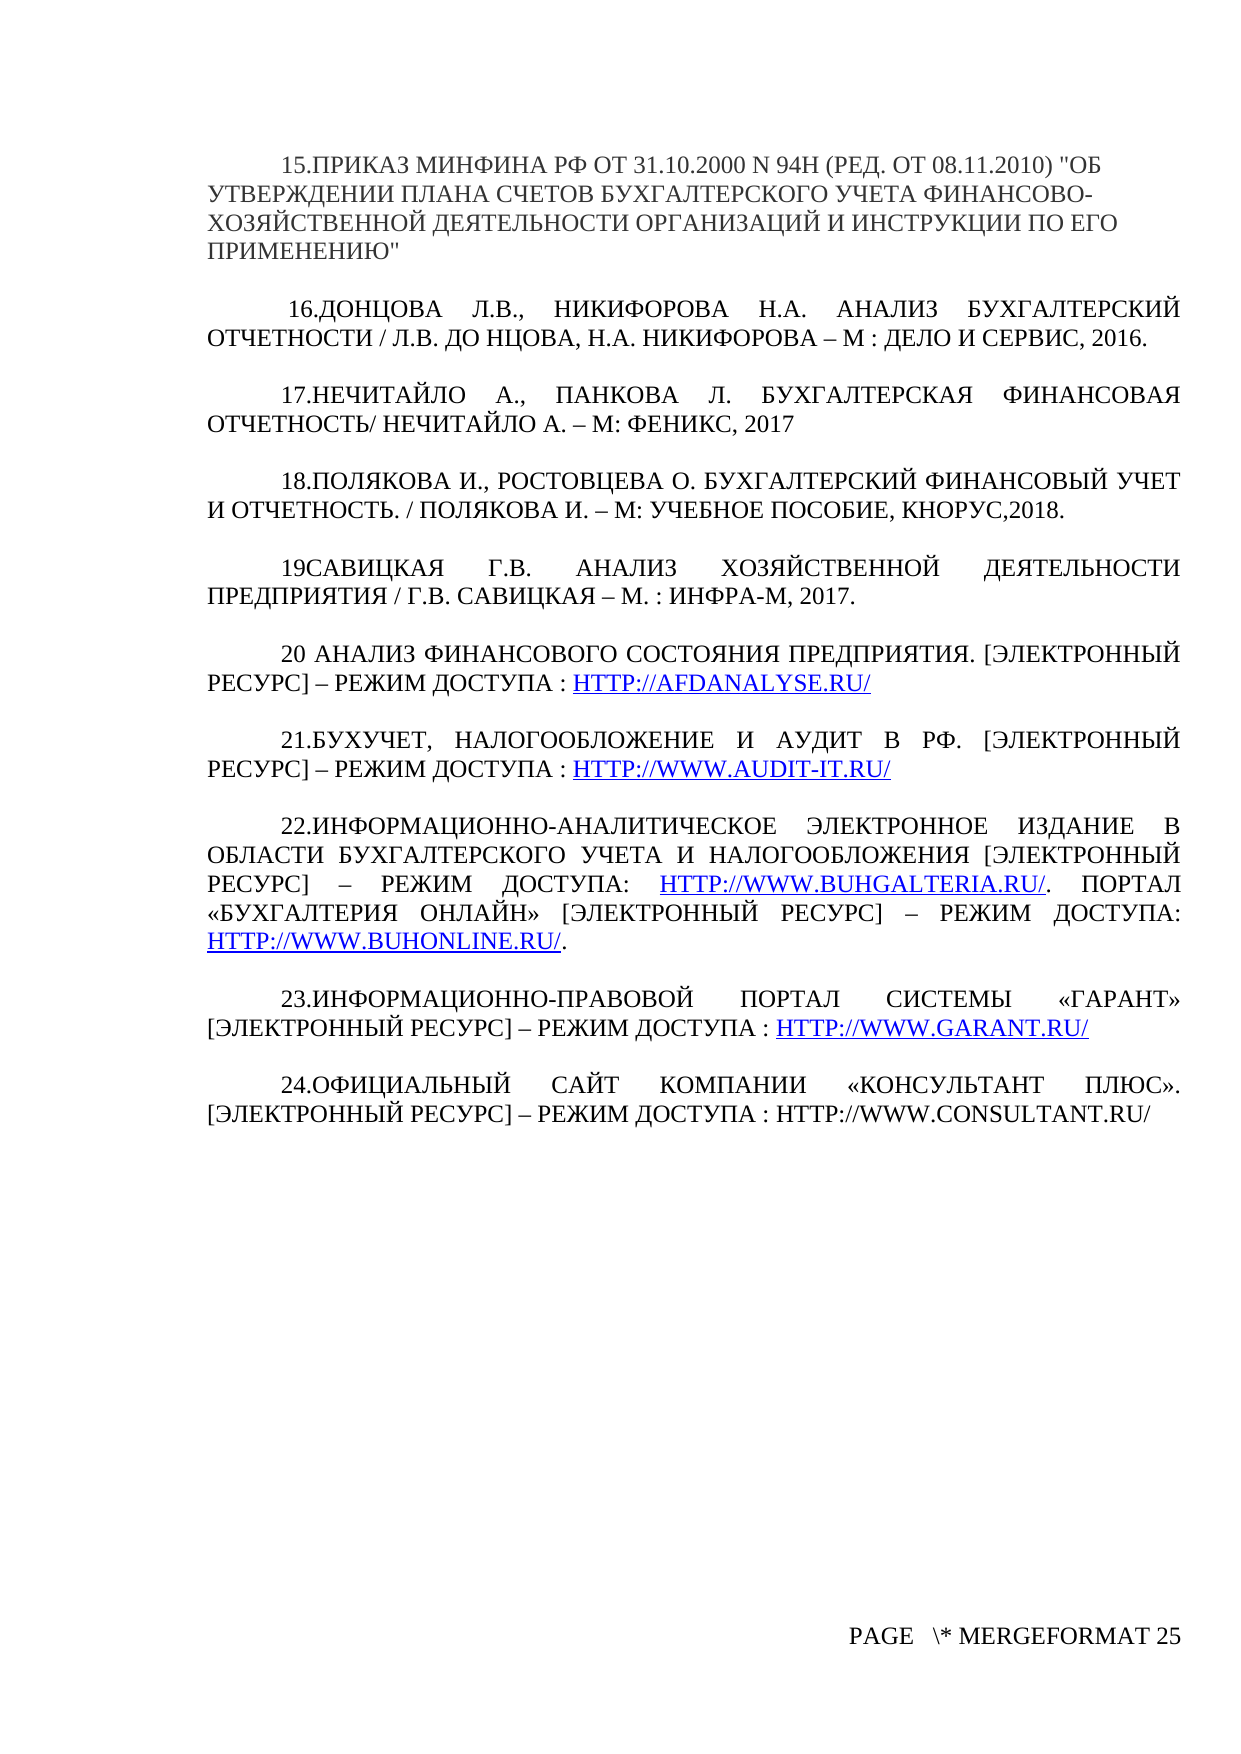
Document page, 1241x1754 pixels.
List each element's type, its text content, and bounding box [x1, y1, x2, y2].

text 18.ПОЛЯКОВА И., РОСТОВЦЕВА О. БУХГАЛТЕРСКИЙ ФИНАНСОВЫЙ УЧЕТ И ОТЧЕТНОСТЬ. / ПОЛЯКОВА И. – М: УЧЕБНОЕ ПОСОБИЕ, КНОРУС,2018. [207, 466, 1181, 524]
text 16.ДОНЦОВА Л.В., НИКИФОРОВА Н.А. АНАЛИЗ БУХГАЛТЕРСКИЙ ОТЧЕТНОСТИ / Л.В. ДО НЦОВА, Н.А. НИКИФОРОВА – М : ДЕЛО И СЕРВИС, 2016. [207, 294, 1181, 351]
text 21.БУХУЧЕТ, НАЛОГООБЛОЖЕНИЕ И АУДИТ В РФ. [ЭЛЕКТРОННЫЙ РЕСУРС] – РЕЖИМ ДОСТУПА : HTTP://WWW.AUDIT-IT.RU/ [207, 725, 1181, 783]
text 24.ОФИЦИАЛЬНЫЙ САЙТ КОМПАНИИ «КОНСУЛЬТАНТ ПЛЮС». [ЭЛЕКТРОННЫЙ РЕСУРС] – РЕЖИМ ДОСТУПА : HTTP://WWW.CONSULTANT.RU/ [207, 1070, 1181, 1128]
text 23.ИНФОРМАЦИОННО-ПРАВОВОЙ ПОРТАЛ СИСТЕМЫ «ГАРАНТ» [ЭЛЕКТРОННЫЙ РЕСУРС] – РЕЖИМ ДОСТУПА : HTTP://WWW.GARANT.RU/ [207, 984, 1181, 1041]
text 20 АНАЛИЗ ФИНАНСОВОГО СОСТОЯНИЯ ПРЕДПРИЯТИЯ. [ЭЛЕКТРОННЫЙ РЕСУРС] – РЕЖИМ ДОСТУПА : HTTP://AFDANALYSE.RU/ [207, 639, 1181, 696]
text 22.ИНФОРМАЦИОННО-АНАЛИТИЧЕСКОЕ ЭЛЕКТРОННОЕ ИЗДАНИЕ В ОБЛАСТИ БУХГАЛТЕРСКОГО УЧЕТА И НАЛОГООБЛОЖЕНИЯ [ЭЛЕКТРОННЫЙ РЕСУРС] – РЕЖИМ ДОСТУПА: HTTP://WWW.BUHGALTERIA.RU/. ПОРТАЛ «БУХГАЛТЕРИЯ ОНЛАЙН» [ЭЛЕКТРОННЫЙ РЕСУРС] – РЕЖИМ ДОСТУПА: HTTP://WWW.BUHONLINE.RU/. [207, 811, 1181, 955]
subtitle 15.Приказ Минфина РФ от 31.10.2000 N 94н (ред. от 08.11.2010) "Об утверждении Плана счетов бухгалтерского учета финансово-хозяйственной деятельности организаций и Инструкции по его применению" [207, 150, 1181, 265]
text 19САВИЦКАЯ Г.В. АНАЛИЗ ХОЗЯЙСТВЕННОЙ ДЕЯТЕЛЬНОСТИ ПРЕДПРИЯТИЯ / Г.В. САВИЦКАЯ – М. : ИНФРА-М, 2017. [207, 553, 1181, 610]
text 17.НЕЧИТАЙЛО А., ПАНКОВА Л. БУХГАЛТЕРСКАЯ ФИНАНСОВАЯ ОТЧЕТНОСТЬ/ НЕЧИТАЙЛО А. – М: ФЕНИКС, 2017 [207, 380, 1181, 438]
